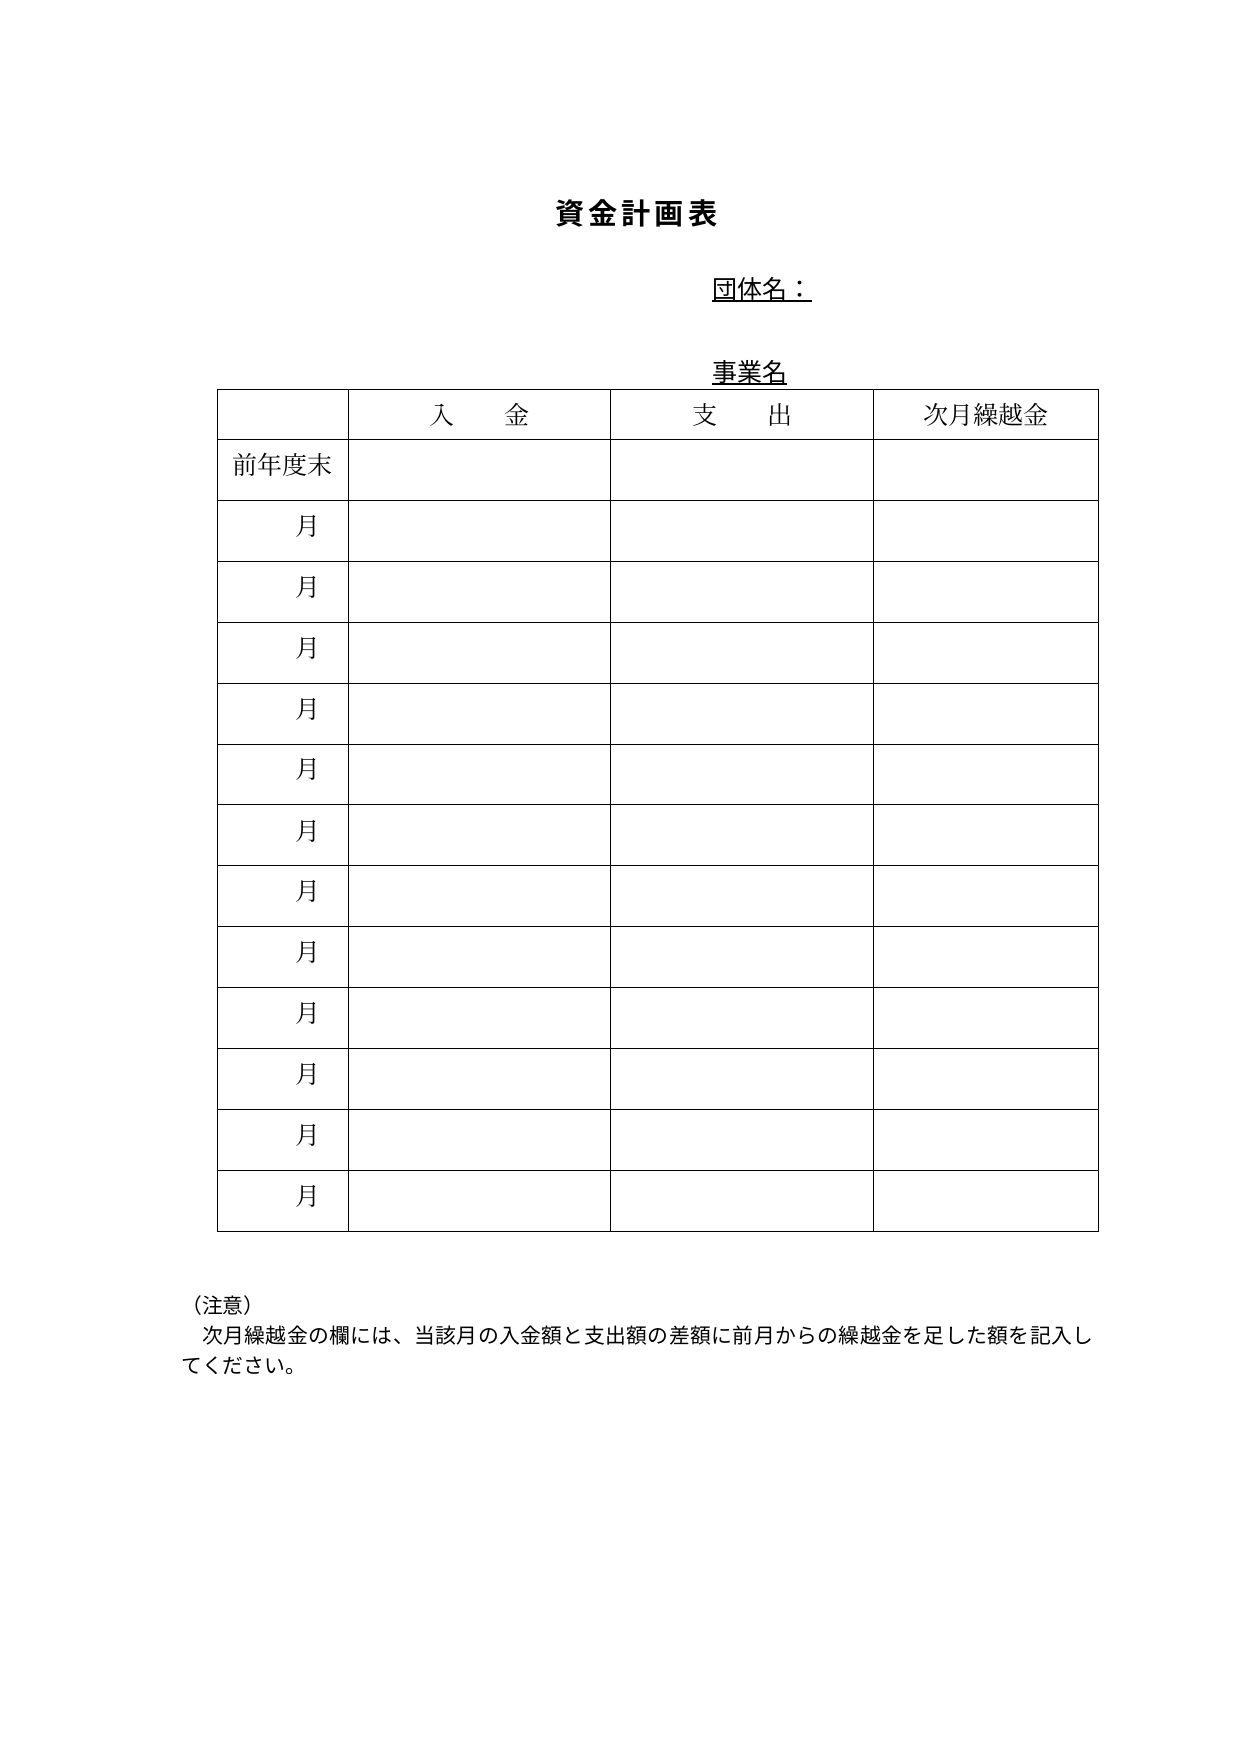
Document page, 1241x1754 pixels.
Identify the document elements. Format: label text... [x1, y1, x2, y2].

table_cell [874, 745, 1098, 804]
table_cell [874, 866, 1098, 926]
table_cell [349, 1049, 610, 1109]
table_cell [874, 623, 1098, 682]
text 団体名： [170, 264, 1122, 305]
table_cell [611, 927, 873, 987]
table_cell 前年度末 [218, 440, 348, 500]
table_cell [611, 805, 873, 865]
table_cell [874, 1049, 1098, 1109]
table_cell [874, 927, 1098, 987]
table_cell [349, 927, 610, 987]
table_cell [611, 1049, 873, 1109]
table_cell [874, 440, 1098, 500]
table_header 次月繰越金 [874, 390, 1098, 439]
text 資金計画表 [150, 190, 1122, 232]
table_cell 月 [218, 1171, 348, 1231]
table_cell [874, 684, 1098, 743]
table_cell [874, 988, 1098, 1048]
table_cell [611, 866, 873, 926]
table_cell [349, 684, 610, 743]
table_cell [349, 562, 610, 622]
table_cell [349, 1110, 610, 1170]
table_cell [874, 501, 1098, 561]
table_cell 月 [218, 988, 348, 1048]
table_cell [611, 501, 873, 561]
table_cell [874, 1110, 1098, 1170]
table_cell 月 [218, 927, 348, 987]
table_cell [611, 988, 873, 1048]
table_cell [611, 623, 873, 682]
table_cell 月 [218, 745, 348, 804]
table_cell [349, 988, 610, 1048]
table_cell 月 [218, 1110, 348, 1170]
text 事業名 [170, 347, 1122, 389]
table_header 支 出 [611, 390, 873, 439]
table_cell 月 [218, 684, 348, 743]
table_cell 月 [218, 501, 348, 561]
table_cell [349, 501, 610, 561]
table_cell [349, 866, 610, 926]
table_cell [611, 1110, 873, 1170]
table_cell [874, 1171, 1098, 1231]
table_cell [349, 805, 610, 865]
table_cell 月 [218, 623, 348, 682]
table_cell [349, 440, 610, 500]
table_cell [611, 440, 873, 500]
table_cell [874, 805, 1098, 865]
table_header [218, 390, 348, 439]
table_cell 月 [218, 562, 348, 622]
table_cell [611, 562, 873, 622]
table_cell [349, 1171, 610, 1231]
table_cell [611, 745, 873, 804]
table_cell [611, 684, 873, 743]
table_cell [349, 745, 610, 804]
table_cell [349, 623, 610, 682]
table_header 入 金 [349, 390, 610, 439]
table_cell [874, 562, 1098, 622]
table_cell 月 [218, 1049, 348, 1109]
table_cell 月 [218, 805, 348, 865]
table_cell [611, 1171, 873, 1231]
table_cell 月 [218, 866, 348, 926]
